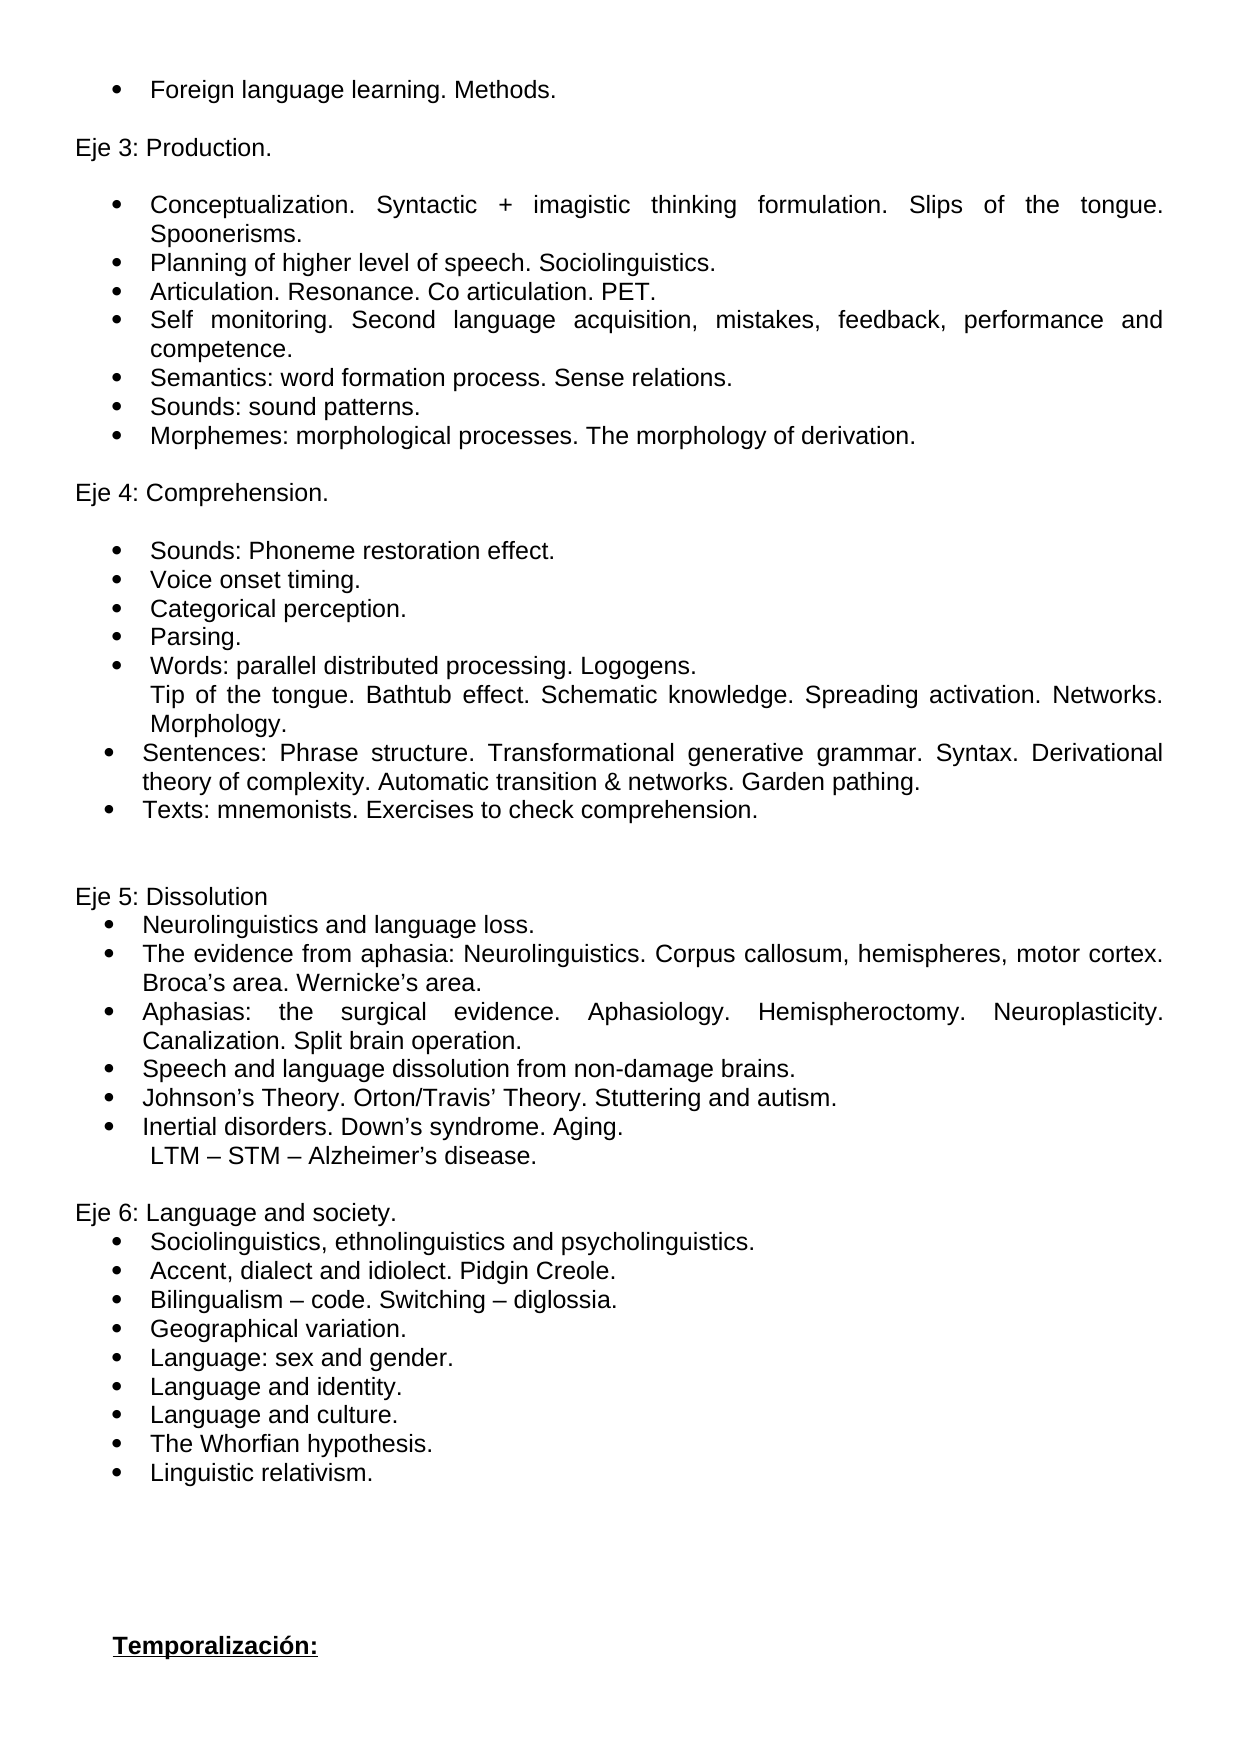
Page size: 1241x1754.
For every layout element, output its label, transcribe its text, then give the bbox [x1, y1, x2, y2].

list The evidence from aphasia: Neurolinguistics. Corpus callosum, hemispheres, motor cortex. Broca’s area. Wernicke’s area. [104, 939, 1165, 997]
list Voice onset timing. [112, 565, 1165, 593]
list Planning of higher level of speech. Sociolinguistics. [112, 248, 1165, 277]
list Words: parallel distributed processing. Logogens. [112, 651, 1165, 680]
text Temporalización: [112, 1631, 1165, 1659]
list Categorical perception. [112, 593, 1165, 622]
list Johnson’s Theory. Orton/Travis’ Theory. Stuttering and autism. [104, 1083, 1165, 1112]
list Foreign language learning. Methods. [112, 75, 1165, 104]
text LTM – STM – Alzheimer’s disease. [150, 1141, 1165, 1170]
list Language and identity. [112, 1371, 1165, 1400]
text Eje 5: Dissolution [75, 882, 1165, 910]
list Language and culture. [112, 1400, 1165, 1429]
list Geographical variation. [112, 1314, 1165, 1343]
list Morphemes: morphological processes. The morphology of derivation. [112, 421, 1165, 449]
list Language: sex and gender. [112, 1343, 1165, 1371]
list Sounds: sound patterns. [112, 392, 1165, 421]
list Bilingualism – code. Switching – diglossia. [112, 1285, 1165, 1314]
list Semantics: word formation process. Sense relations. [112, 363, 1165, 392]
list Aphasias: the surgical evidence. Aphasiology. Hemispheroctomy. Neuroplasticity. Canalization. Split brain operation. [104, 997, 1165, 1054]
list Parsing. [112, 622, 1165, 651]
list Sociolinguistics, ethnolinguistics and psycholinguistics. [112, 1227, 1165, 1256]
text Eje 3: Production. [75, 133, 1165, 161]
list The Whorfian hypothesis. [112, 1429, 1165, 1458]
list Self monitoring. Second language acquisition, mistakes, feedback, performance and competence. [112, 305, 1165, 363]
list Inertial disorders. Down’s syndrome. Aging. [104, 1112, 1165, 1141]
list Sentences: Phrase structure. Transformational generative grammar. Syntax. Derivational theory of complexity. Automatic transition & networks. Garden pathing. [104, 738, 1165, 795]
list Accent, dialect and idiolect. Pidgin Creole. [112, 1256, 1165, 1285]
list Speech and language dissolution from non-damage brains. [104, 1054, 1165, 1083]
text Tip of the tongue. Bathtub effect. Schematic knowledge. Spreading activation. Networks. Morphology. [150, 680, 1165, 738]
list Conceptualization. Syntactic + imagistic thinking formulation. Slips of the tongue. Spoonerisms. [112, 190, 1165, 248]
list Linguistic relativism. [112, 1458, 1165, 1487]
list Texts: mnemonists. Exercises to check comprehension. [104, 795, 1165, 824]
list Neurolinguistics and language loss. [104, 910, 1165, 939]
list Sounds: Phoneme restoration effect. [112, 536, 1165, 565]
text Eje 6: Language and society. [75, 1198, 1165, 1227]
text Eje 4: Comprehension. [75, 478, 1165, 507]
list Articulation. Resonance. Co articulation. PET. [112, 277, 1165, 305]
